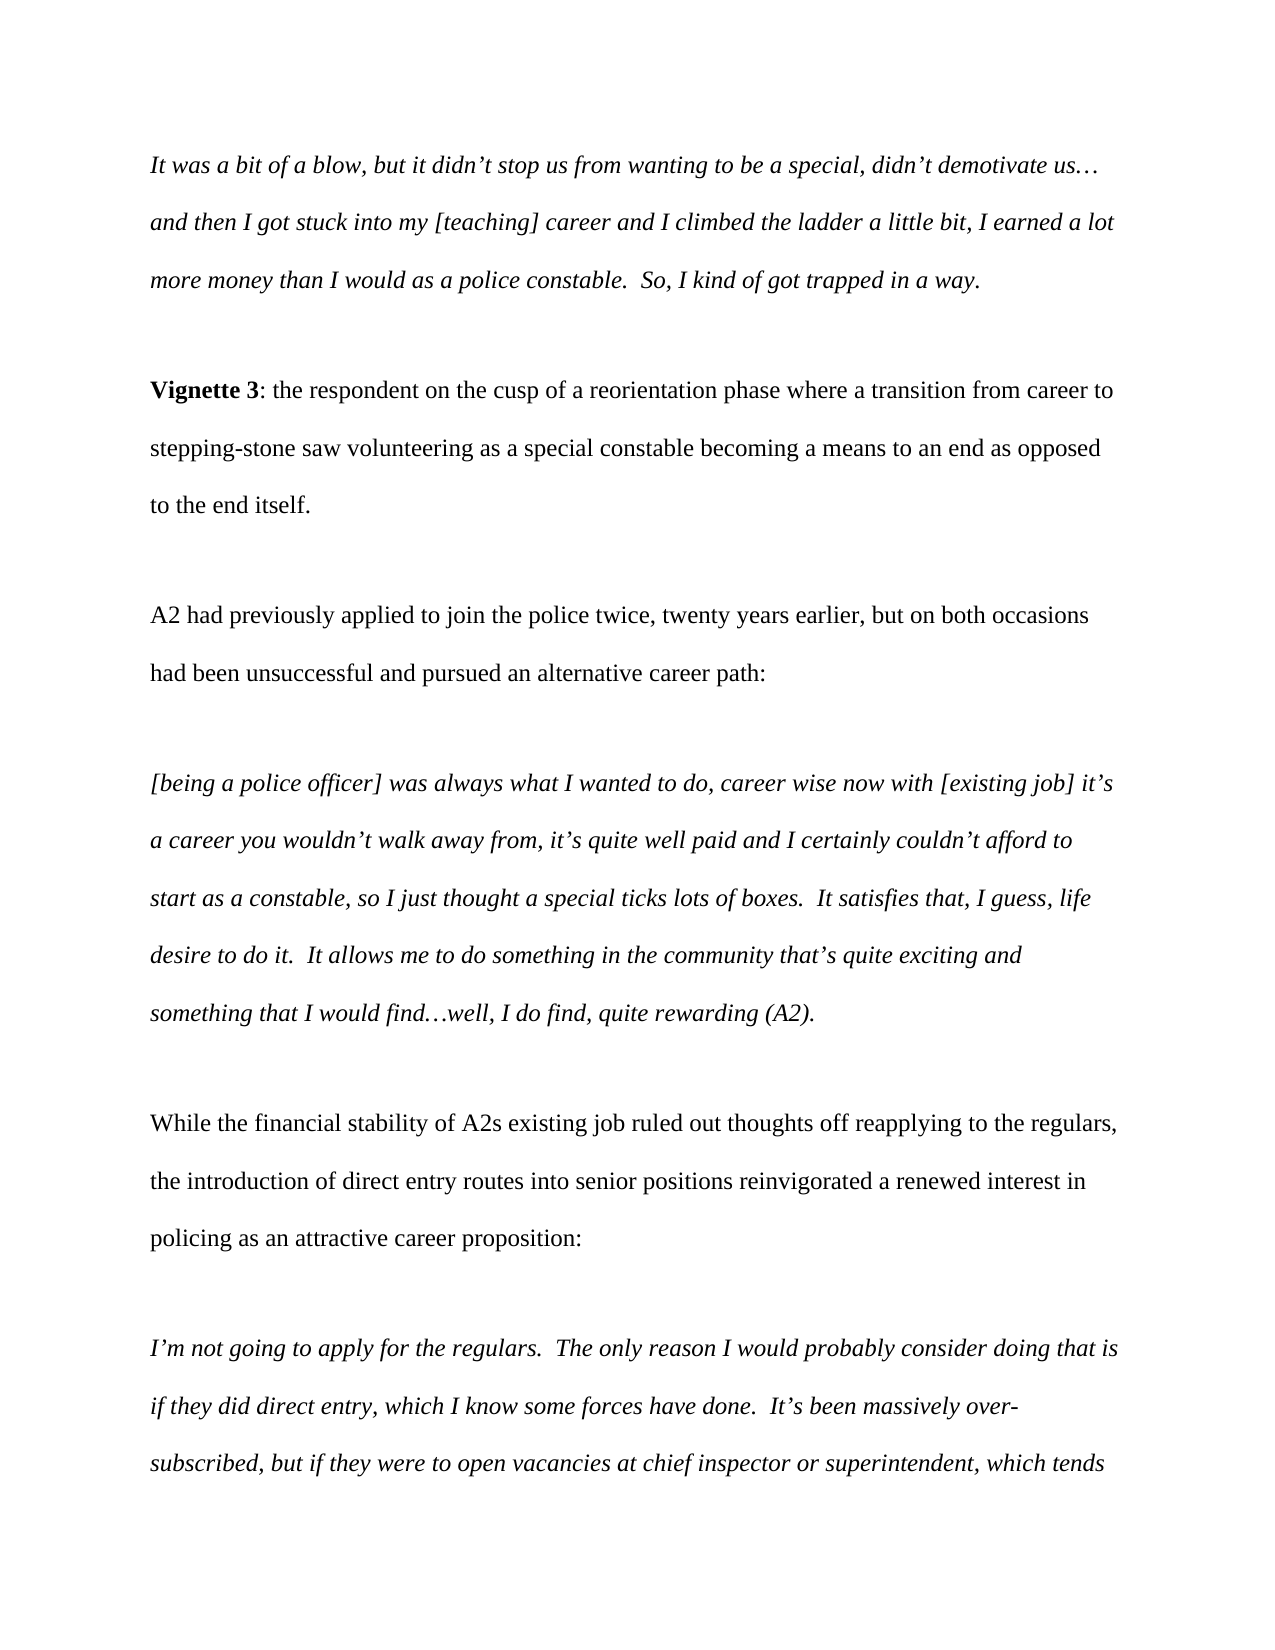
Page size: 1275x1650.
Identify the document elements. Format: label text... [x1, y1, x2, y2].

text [150, 150, 1125, 294]
text A2 had previously applied to join the police twice, twenty years earlier, but on both occasions had been unsuccessful and pursued an alternative career path: [150, 600, 1125, 687]
text Vignette 3: the respondent on the cusp of a reorientation phase where a transition from career to stepping-stone saw volunteering as a special constable becoming a means to an end as opposed to the end itself. [150, 375, 1125, 519]
text [being a police officer] was always what I wanted to do, career wise now with [existing job] it’s a career you wouldn’t walk away from, it’s quite well paid and I certainly couldn’t afford to start as a constable, so I just thought a special ticks lots of boxes. It satisfies that, I guess, life desire to do it. It allows me to do something in the community that’s quite exciting and something that I would find…well, I do find, quite rewarding (A2). [150, 768, 1125, 1027]
text While the financial stability of A2s existing job ruled out thoughts off reapplying to the regulars, the introduction of direct entry routes into senior positions reinvigorated a renewed interest in policing as an attractive career proposition: [150, 1108, 1125, 1252]
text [150, 1333, 1125, 1477]
